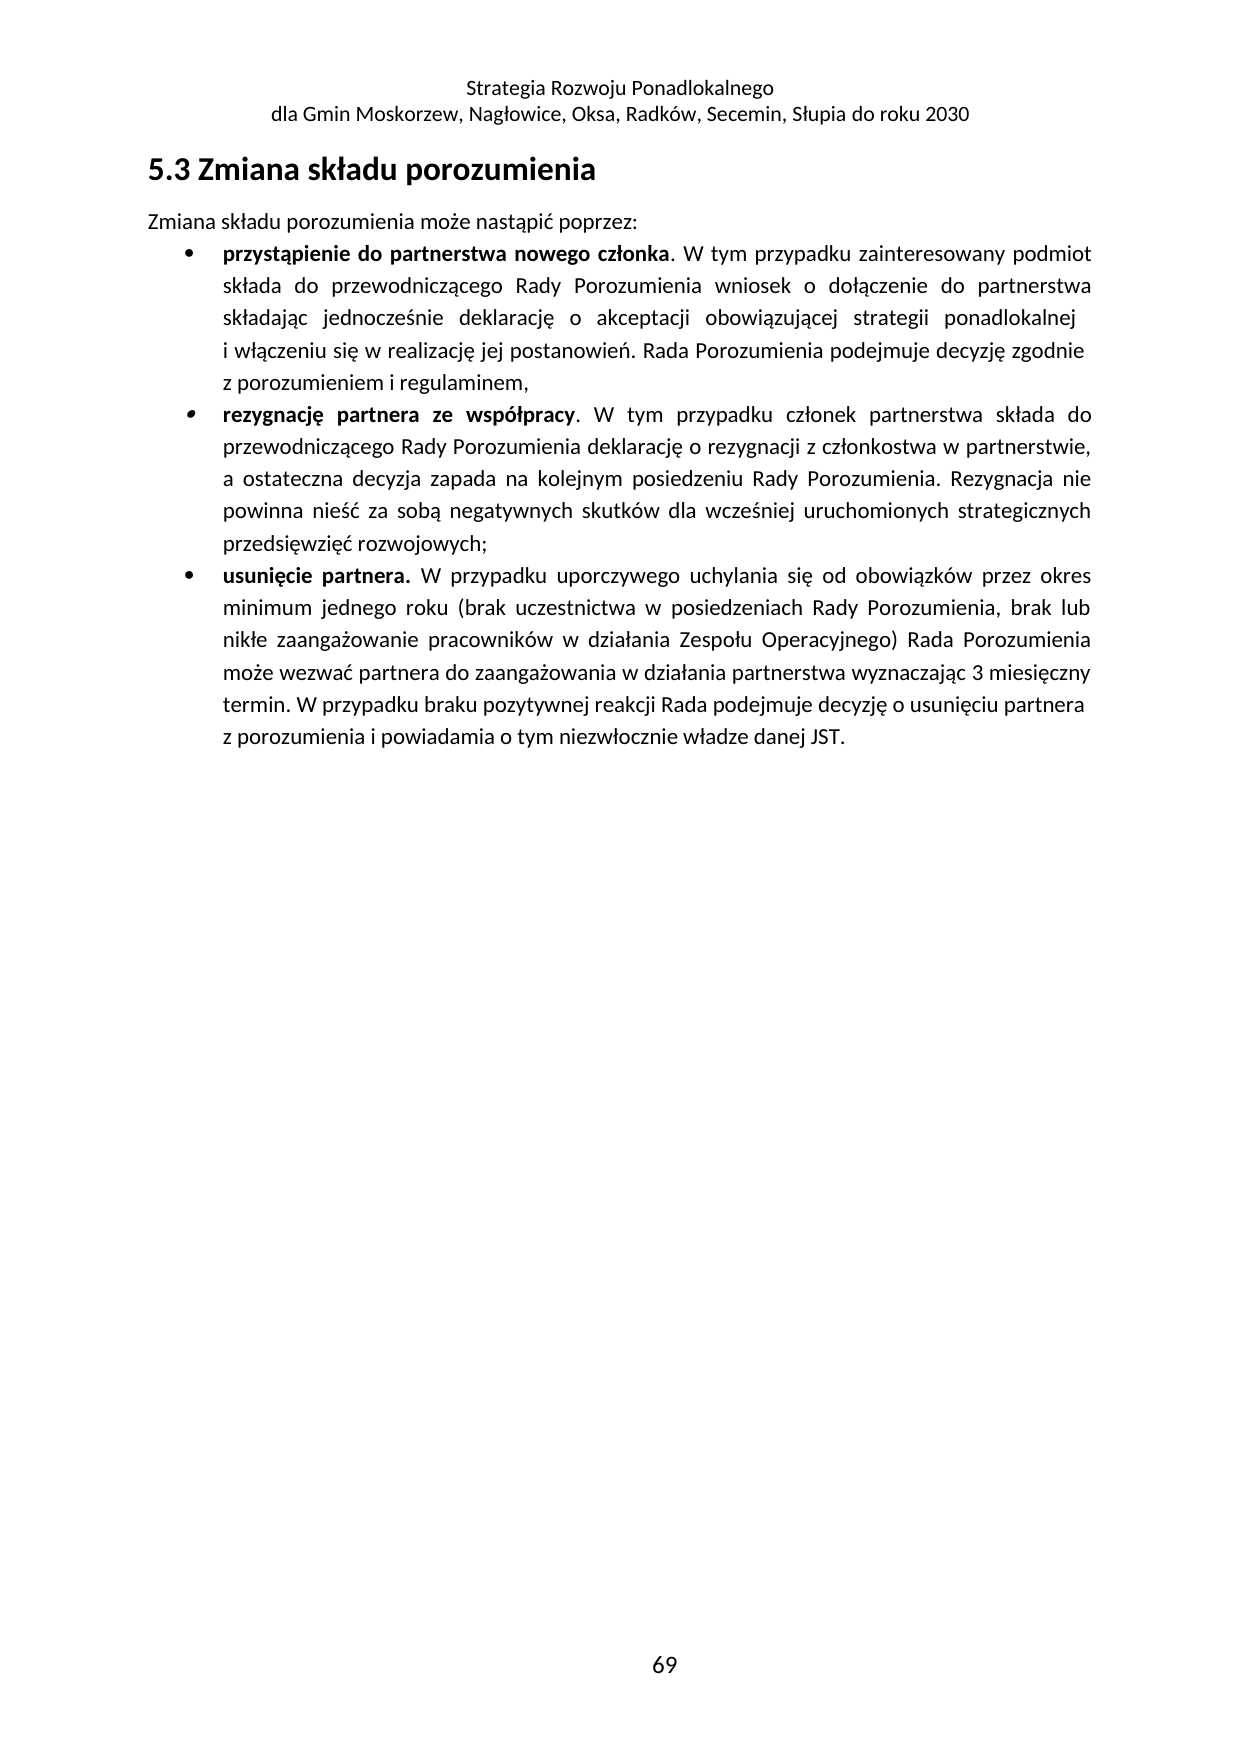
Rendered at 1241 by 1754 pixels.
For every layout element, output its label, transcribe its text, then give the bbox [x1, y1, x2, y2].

text Zmiana składu porozumienia może nastąpić poprzez: [148, 207, 1092, 235]
subtitle 5.3 Zmiana składu porozumienia [148, 148, 1092, 188]
list usunięcie partnera. W przypadku uporczywego uchylania się od obowiązków przez okres minimum jednego roku (brak uczestnictwa w posiedzeniach Rady Porozumienia, brak lub nikłe zaangażowanie pracowników w działania Zespołu Operacyjnego) Rada Porozumienia może wezwać partnera do zaangażowania w działania partnerstwa wyznaczając 3 miesięczny termin. W przypadku braku pozytywnej reakcji Rada podejmuje decyzję o usunięciu partnera z porozumienia i powiadamia o tym niezwłocznie władze danej JST. [185, 561, 1092, 750]
list rezygnację partnera ze współpracy. W tym przypadku członek partnerstwa składa do przewodniczącego Rady Porozumienia deklarację o rezygnacji z członkostwa w partnerstwie, a ostateczna decyzja zapada na kolejnym posiedzeniu Rady Porozumienia. Rezygnacja nie powinna nieść za sobą negatywnych skutków dla wcześniej uruchomionych strategicznych przedsięwzięć rozwojowych; [185, 400, 1092, 557]
list przystąpienie do partnerstwa nowego członka. W tym przypadku zainteresowany podmiot składa do przewodniczącego Rady Porozumienia wniosek o dołączenie do partnerstwa składając jednocześnie deklarację o akceptacji obowiązującej strategii ponadlokalnej i włączeniu się w realizację jej postanowień. Rada Porozumienia podejmuje decyzję zgodnie z porozumieniem i regulaminem, [185, 239, 1092, 396]
